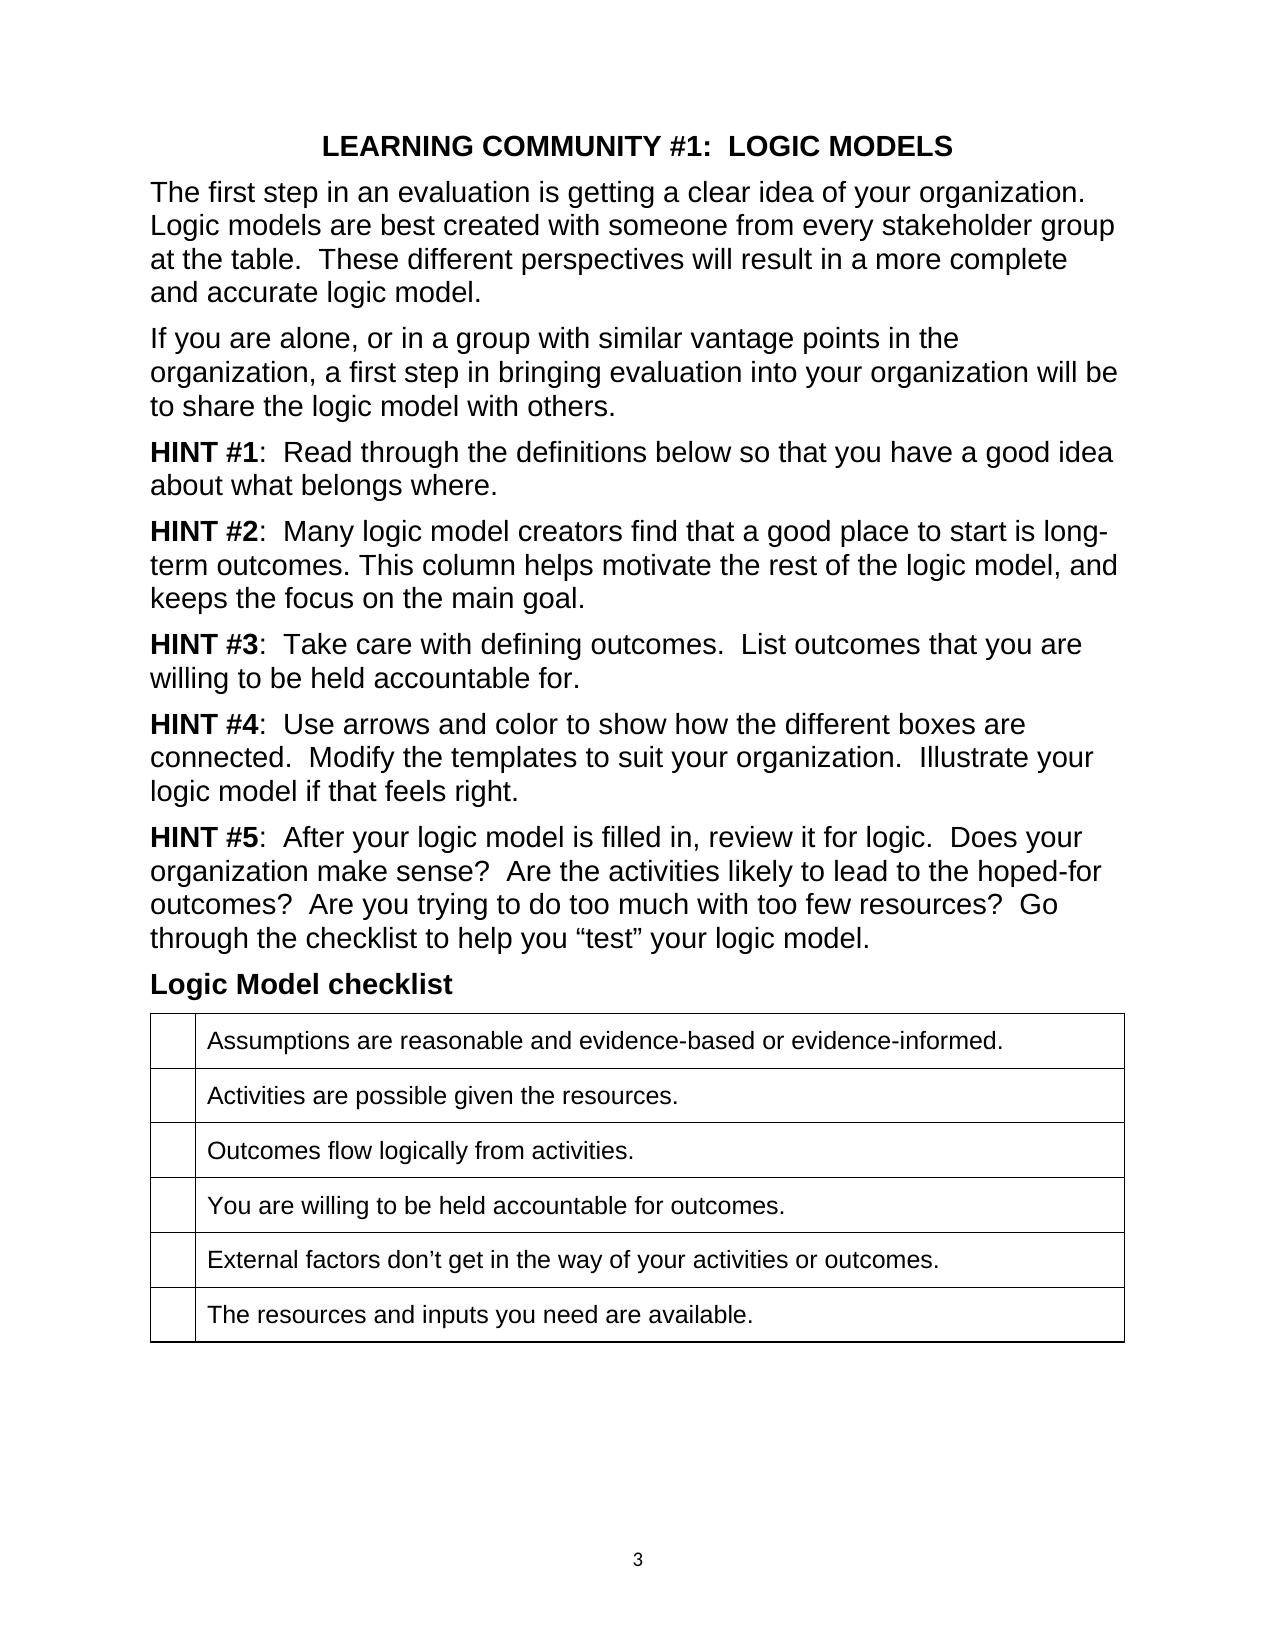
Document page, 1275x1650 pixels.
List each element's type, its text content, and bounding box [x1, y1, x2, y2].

subtitle LEARNING COMMUNITY #1: LOGIC MODELS [150, 129, 1125, 162]
table_header [151, 1014, 195, 1067]
text HINT #1: Read through the definitions below so that you have a good idea about what belongs where. [150, 434, 1125, 502]
table_cell The resources and inputs you need are available. [196, 1288, 1124, 1341]
table_cell [151, 1233, 195, 1287]
table_cell Activities are possible given the resources. [196, 1069, 1124, 1122]
table_cell [151, 1069, 195, 1122]
text If you are alone, or in a group with similar vantage points in the organization, a first step in bringing evaluation into your organization will be to share the logic model with others. [150, 321, 1125, 422]
table_cell [151, 1123, 195, 1177]
table_header Assumptions are reasonable and evidence-based or evidence-informed. [196, 1014, 1124, 1067]
text Logic Model checklist [150, 967, 1125, 1000]
text HINT #2: Many logic model creators find that a good place to start is long-term outcomes. This column helps motivate the rest of the logic model, and keeps the focus on the main goal. [150, 514, 1125, 615]
table_cell External factors don’t get in the way of your activities or outcomes. [196, 1233, 1124, 1287]
text The first step in an evaluation is getting a clear idea of your organization. Logic models are best created with someone from every stakeholder group at the table. These different perspectives will result in a more complete and accurate logic model. [150, 175, 1125, 309]
table_cell You are willing to be held accountable for outcomes. [196, 1178, 1124, 1232]
text HINT #3: Take care with defining outcomes. List outcomes that you are willing to be held accountable for. [150, 627, 1125, 694]
table_cell Outcomes flow logically from activities. [196, 1123, 1124, 1177]
text HINT #5: After your logic model is filled in, review it for logic. Does your organization make sense? Are the activities likely to lead to the hoped-for outcomes? Are you trying to do too much with too few resources? Go through the checklist to help you “test” your logic model. [150, 820, 1125, 954]
table_cell [151, 1178, 195, 1232]
table_cell [151, 1288, 195, 1341]
text HINT #4: Use arrows and color to show how the different boxes are connected. Modify the templates to suit your organization. Illustrate your logic model if that feels right. [150, 707, 1125, 807]
